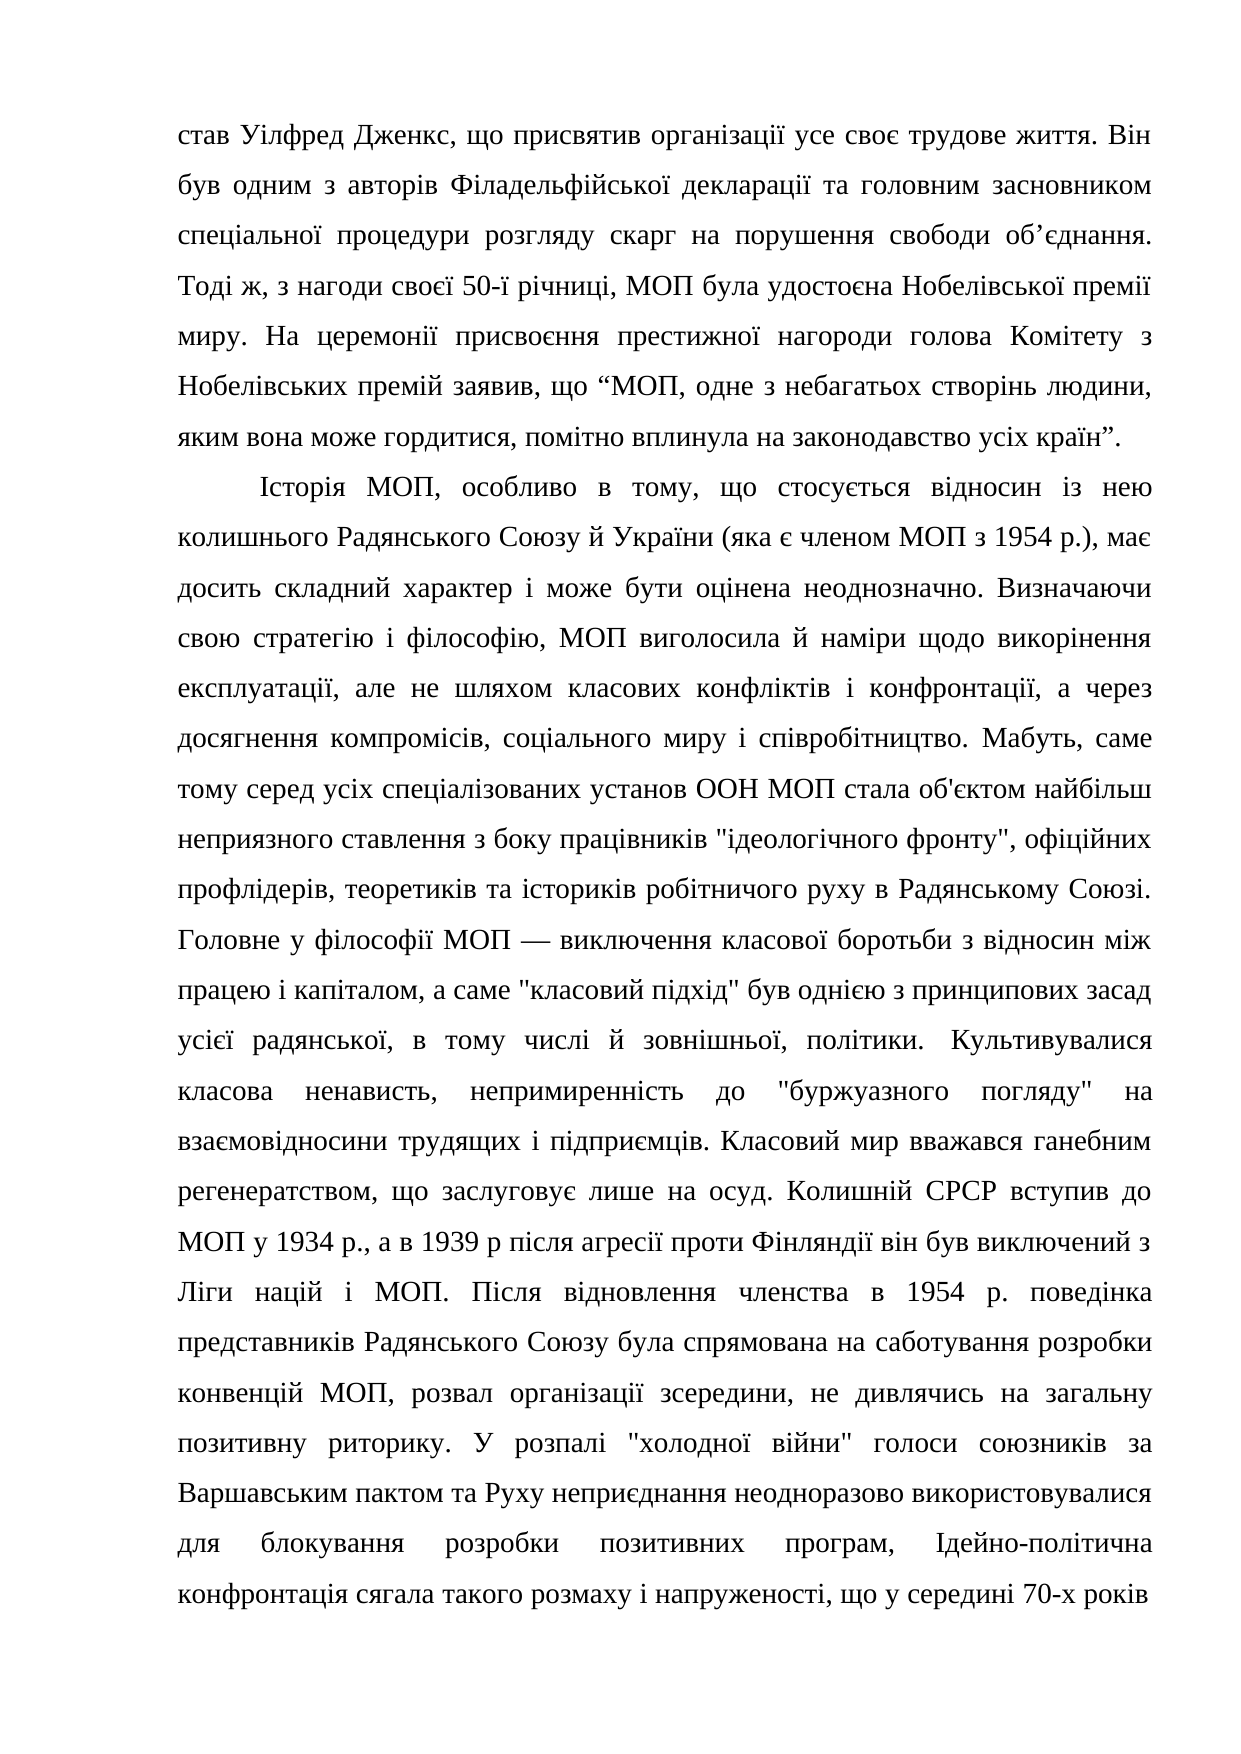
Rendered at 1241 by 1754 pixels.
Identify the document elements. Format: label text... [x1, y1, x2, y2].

text став Уілфред Дженкс, що присвятив організації усе своє трудове життя. Він був одним з авторів Філадельфійської декларації та головним засновником спеціальної процедури розгляду скарг на порушення свободи об’єднання. Тоді ж, з нагоди своєї 50-ї річниці, МОП була удостоєна Нобелівської премії миру. На церемонії присвоєння престижної нагороди голова Комітету з Нобелівських премій заявив, що “МОП, одне з небагатьох створінь людини, яким вона може гордитися, помітно вплинула на законодавство усіх країн”. [177, 117, 1153, 452]
text Історія МОП, особливо в тому, що стосується відносин із нею колишнього Радянського Союзу й України (яка є членом МОП з 1954 p.), має досить складний характер і може бути оцінена неоднозначно. Визначаючи свою стратегію і філософію, МОП виголосила й наміри щодо викорінення експлуатації, але не шляхом класових конфліктів і конфронтації, а через досягнення компромісів, соціального миру і співробітництво. Мабуть, саме тому серед усіх спеціалізованих установ ООН МОП стала об'єктом найбільш неприязного ставлення з боку працівників "ідеологічного фронту", офіційних профлідерів, теоретиків та істориків робітничого руху в Радянському Союзі. Головне у філософії МОП — виключення класової боротьби з відносин між працею і капіталом, а саме "класовий підхід" був однією з принципових засад усієї радянської, в тому числі й зовнішньої, політики. Культивувалися класова ненависть, непримиренність до "буржуазного погляду" на взаємовідносини трудящих і підприємців. Класовий мир вважався ганебним регенератством, що заслуговує лише на осуд. Колишній СРСР вступив до МОП у 1934 p., а в 1939 р після агресії проти Фінляндії він був виключений з Ліги націй і МОП. Після відновлення членства в 1954 р. поведінка представників Радянського Союзу була спрямована на саботування розробки конвенцій МОП, розвал організації зсередини, не дивлячись на загальну позитивну риторику. У розпалі "холодної війни" голоси союзників за Варшавським пактом та Руху неприєднання неодноразово використовувалися для блокування розробки позитивних програм, Ідейно-політична конфронтація сягала такого розмаху і напруженості, що у середині 70-х років [177, 469, 1153, 1609]
